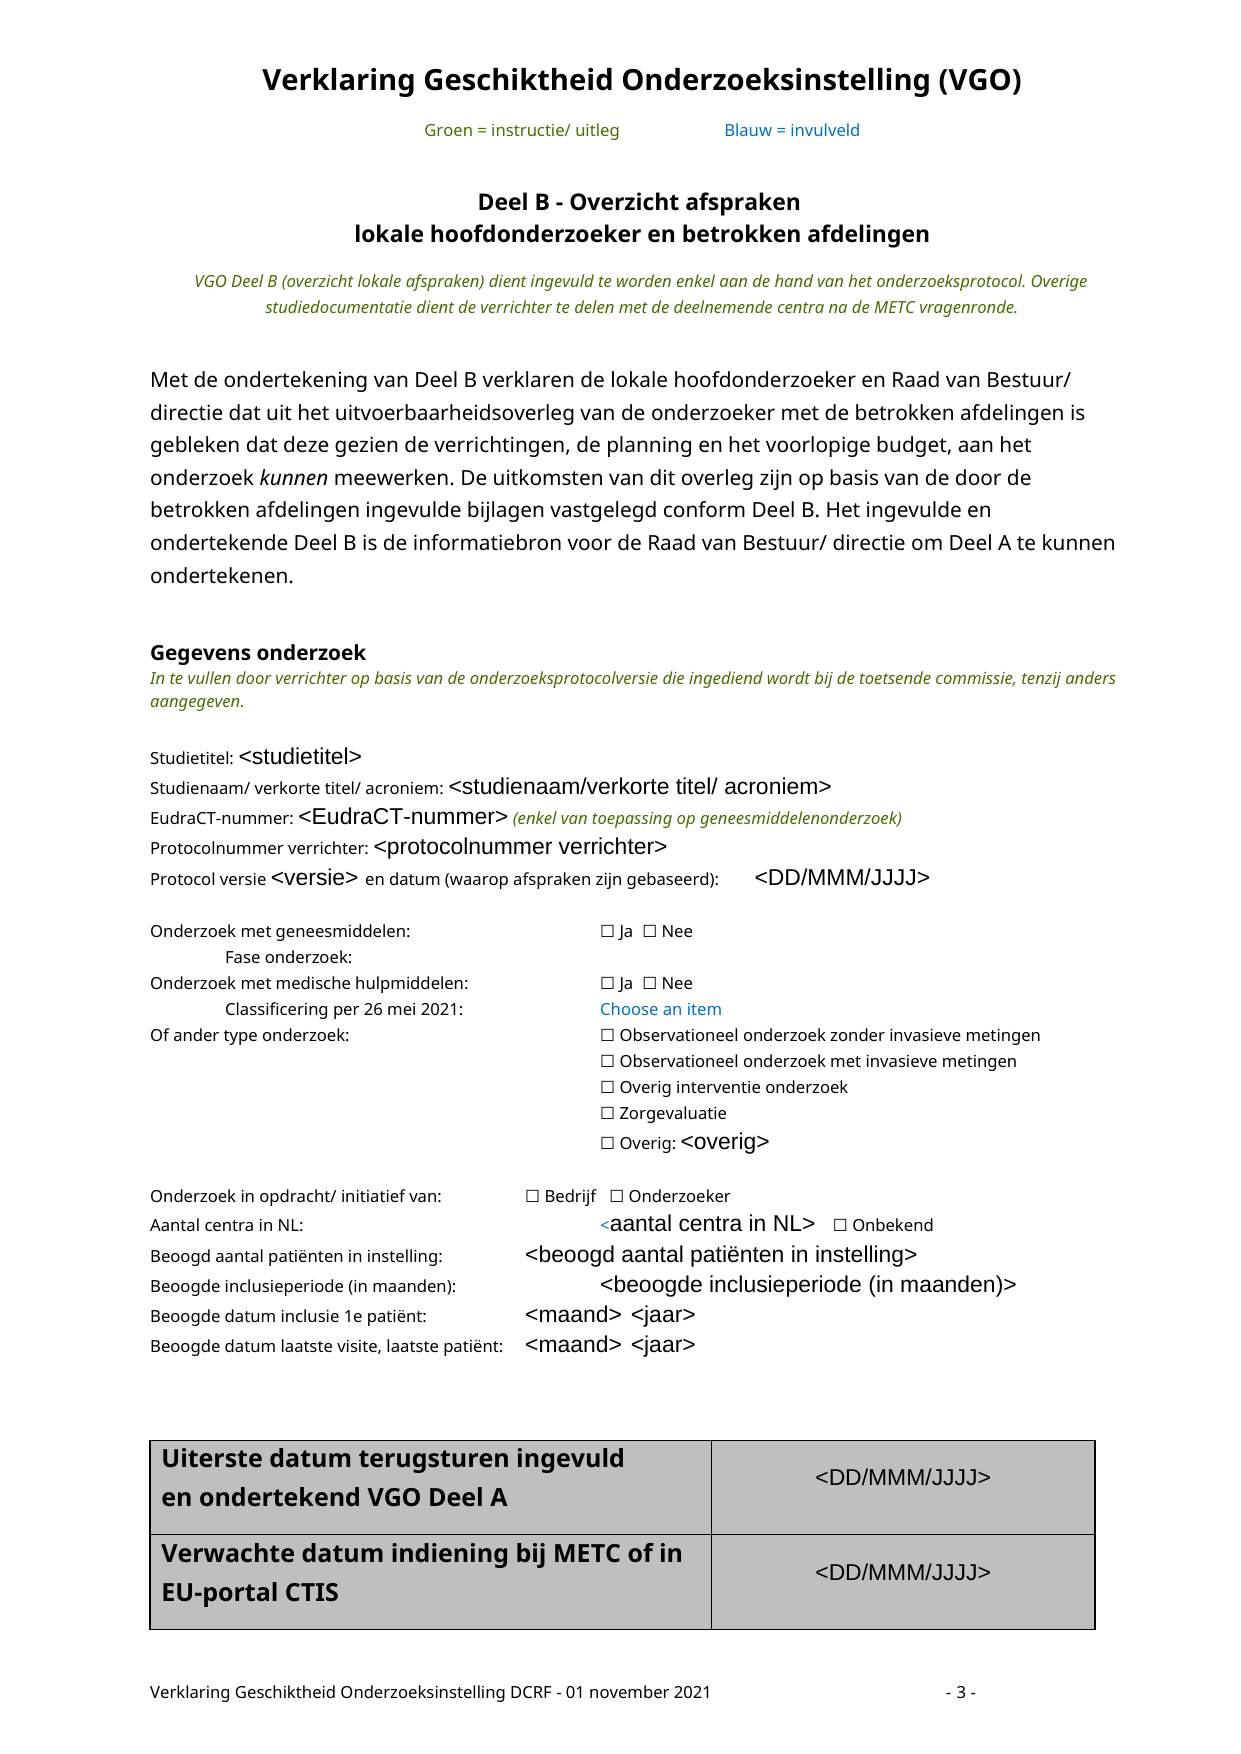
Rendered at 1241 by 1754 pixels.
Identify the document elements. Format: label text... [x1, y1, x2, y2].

text Classificering per 26 mei 2021: [150, 998, 1134, 1021]
text Observationeel onderzoek met invasieve metingen [600, 1050, 1134, 1073]
text EudraCT-nummer: (enkel van toepassing op geneesmiddelenonderzoek) [150, 803, 1134, 829]
text In te vullen door verrichter op basis van de onderzoeksprotocolversie die ingediend wordt bij de toetsende commissie, tenzij anders aangegeven. [150, 667, 1134, 712]
text Beoogd aantal patiënten in instelling: [150, 1241, 1134, 1267]
text Zorgevaluatie [600, 1102, 1134, 1125]
text Overig: [600, 1128, 1134, 1154]
text Protocolnummer verrichter: [150, 833, 1134, 859]
text Beoogde datum laatste visite, laatste patiënt: [150, 1331, 1134, 1357]
text Overig interventie onderzoek [600, 1076, 1134, 1099]
table_header Uiterste datum terugsturen ingevuld en ondertekend VGO Deel A [151, 1441, 711, 1534]
text Onderzoek met medische hulpmiddelen: Ja Nee [150, 972, 1134, 994]
text Studienaam/ verkorte titel/ acroniem: [150, 773, 1134, 799]
text Aantal centra in NL: < Onbekend [150, 1210, 1134, 1237]
table_cell Verwachte datum indiening bij METC of in EU-portal CTIS [151, 1535, 711, 1629]
text Gegevens onderzoek [150, 638, 1134, 667]
text Studietitel: [150, 743, 1134, 769]
table_header [712, 1441, 1094, 1534]
text Groen = instructie/ uitleg Blauw = invulveld Deel B - Overzicht afspraken lokale hoofdonderzoeker en betrokken afdelingen [150, 118, 1134, 249]
text Beoogde inclusieperiode (in maanden): [150, 1271, 1134, 1297]
text Fase onderzoek: [150, 946, 1134, 968]
text Onderzoek met geneesmiddelen: Ja Nee [150, 920, 1134, 942]
text Of ander type onderzoek: Observationeel onderzoek zonder invasieve metingen [150, 1024, 1134, 1047]
text Onderzoek in opdracht/ initiatief van: Bedrijf Onderzoeker [150, 1184, 1134, 1207]
table_cell [712, 1535, 1094, 1629]
text Beoogde datum inclusie 1e patiënt: [150, 1301, 1134, 1327]
text Protocol versie en datum (waarop afspraken zijn gebaseerd): [150, 863, 1134, 890]
text Met de ondertekening van Deel B verklaren de lokale hoofdonderzoeker en Raad van Bestuur/ directie dat uit het uitvoerbaarheidsoverleg van de onderzoeker met de betrokken afdelingen is gebleken dat deze gezien de verrichtingen, de planning en het voorlopige budget, aan het onderzoek kunnen meewerken. De uitkomsten van dit overleg zijn op basis van de door de betrokken afdelingen ingevulde bijlagen vastgelegd conform Deel B. Het ingevulde en ondertekende Deel B is de informatiebron voor de Raad van Bestuur/ directie om Deel A te kunnen ondertekenen. [150, 338, 1134, 589]
text VGO Deel B (overzicht lokale afspraken) dient ingevuld te worden enkel aan de hand van het onderzoeksprotocol. Overige studiedocumentatie dient de verrichter te delen met de deelnemende centra na de METC vragenronde. [150, 269, 1134, 318]
